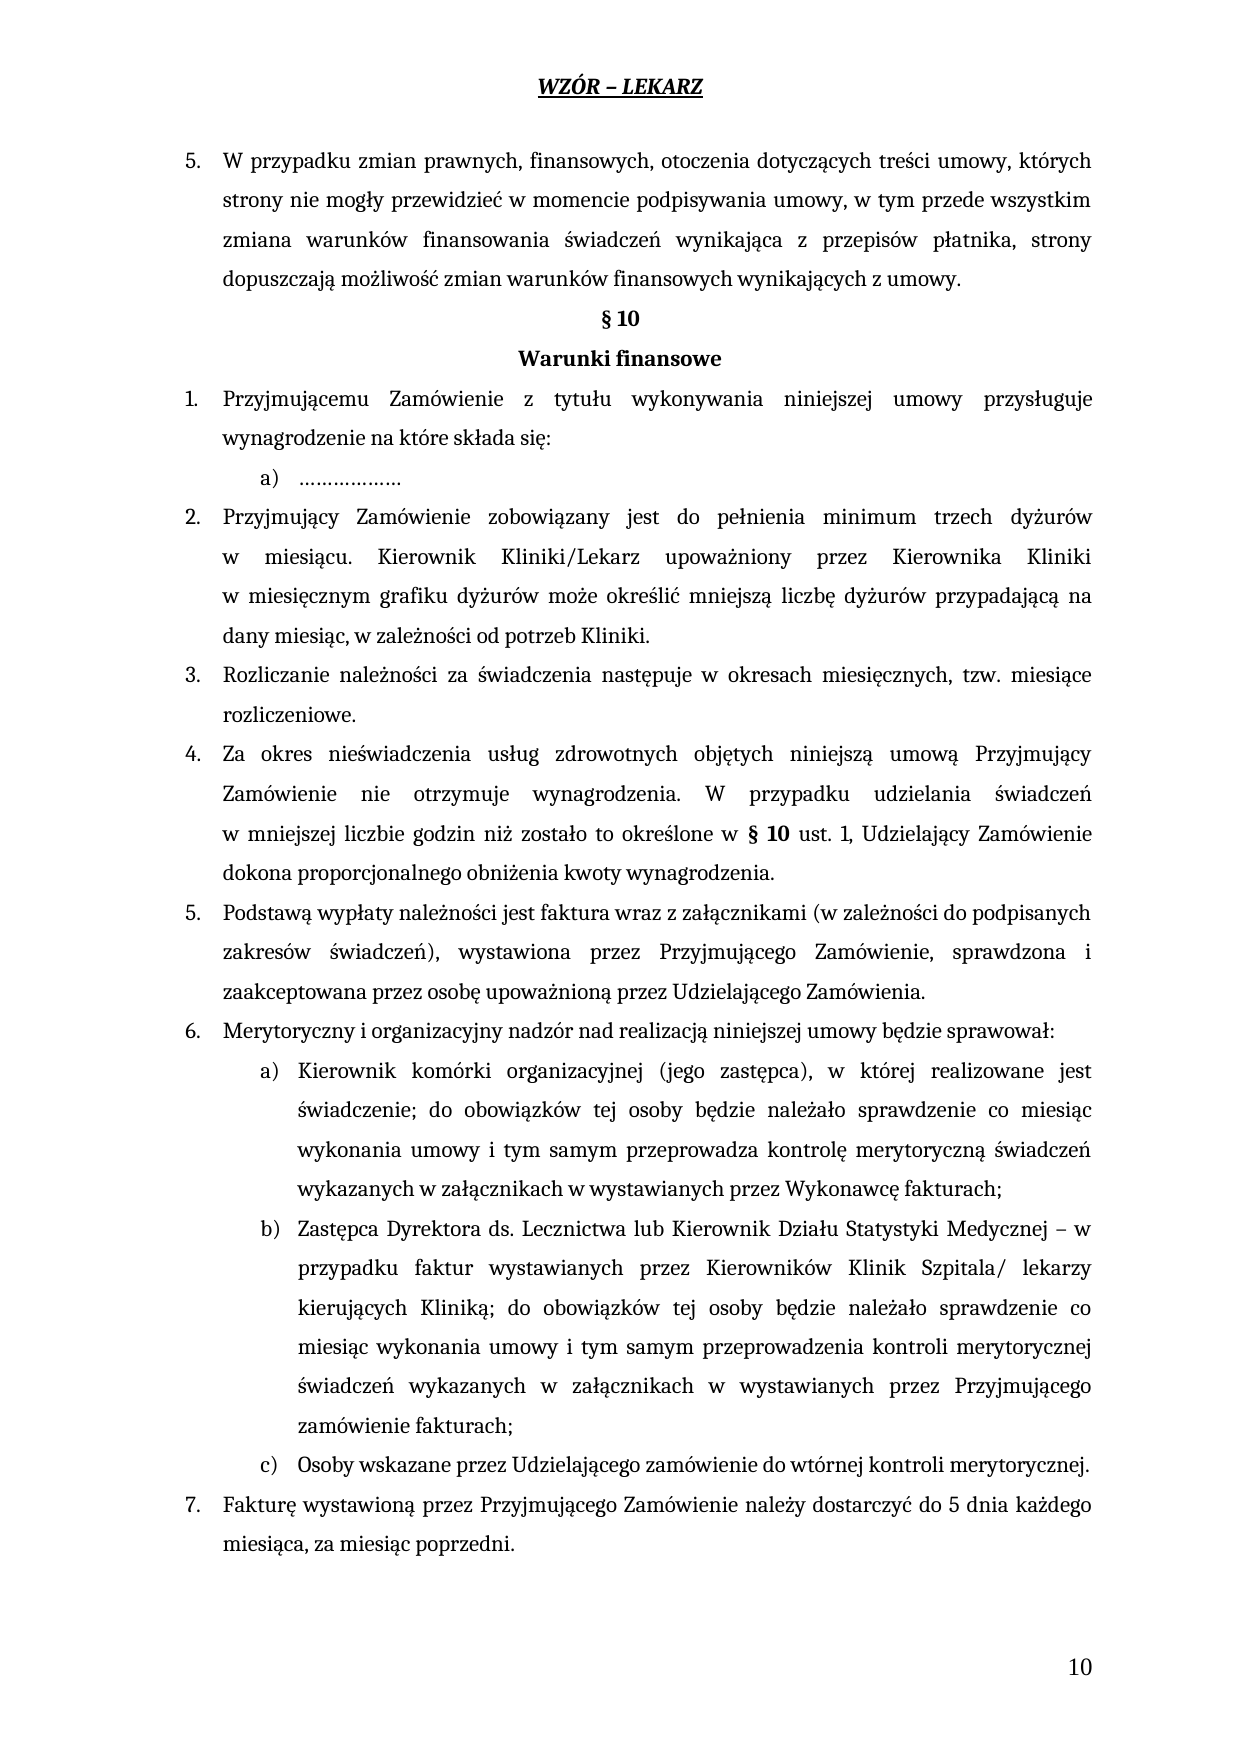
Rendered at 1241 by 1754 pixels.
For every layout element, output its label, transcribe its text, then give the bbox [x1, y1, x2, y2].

list Za okres nieświadczenia usług zdrowotnych objętych niniejszą umową Przyjmujący Zamówienie nie otrzymuje wynagrodzenia. W przypadku udzielania świadczeń w mniejszej liczbie godzin niż zostało to określone w 10 ust. 1, Udzielający Zamówienie dokona proporcjonalnego obniżenia kwoty wynagrodzenia. [185, 741, 1093, 886]
list Zastępca Dyrektora ds. Lecznictwa lub Kierownik Działu Statystyki Medycznej – w przypadku faktur wystawianych przez Kierowników Klinik Szpitala/ lekarzy kierujących Kliniką; do obowiązków tej osoby będzie należało sprawdzenie co miesiąc wykonania umowy i tym samym przeprowadzenia kontroli merytorycznej świadczeń wykazanych w załącznikach w wystawianych przez Przyjmującego zamówienie fakturach; [260, 1215, 1093, 1439]
list Rozliczanie należności za świadczenia następuje w okresach miesięcznych, tzw. miesiące rozliczeniowe. [185, 662, 1093, 728]
list Kierownik komórki organizacyjnej (jego zastępca), w której realizowane jest świadczenie; do obowiązków tej osoby będzie należało sprawdzenie co miesiąc wykonania umowy i tym samym przeprowadza kontrolę merytoryczną świadczeń wykazanych w załącznikach w wystawianych przez Wykonawcę fakturach; [260, 1057, 1093, 1202]
list Fakturę wystawioną przez Przyjmującego Zamówienie należy dostarczyć do 5 dnia każdego miesiąca, za miesiąc poprzedni. [185, 1492, 1093, 1558]
text Warunki finansowe [148, 346, 1093, 372]
list Podstawą wypłaty należności jest faktura wraz z załącznikami (w zależności do podpisanych zakresów świadczeń), wystawiona przez Przyjmującego Zamówienie, sprawdzona i zaakceptowana przez osobę upoważnioną przez Udzielającego Zamówienia. [185, 899, 1093, 1005]
list Przyjmujący Zamówienie zobowiązany jest do pełnienia minimum trzech dyżurów w miesiącu. Kierownik Kliniki/Lekarz upoważniony przez Kierownika Kliniki w miesięcznym grafiku dyżurów może określić mniejszą liczbę dyżurów przypadającą na dany miesiąc, w zależności od potrzeb Kliniki. [185, 504, 1093, 649]
list Merytoryczny i organizacyjny nadzór nad realizacją niniejszej umowy będzie sprawował: [185, 1018, 1093, 1044]
list Osoby wskazane przez Udzielającego zamówienie do wtórnej kontroli merytorycznej. [260, 1452, 1093, 1479]
list W przypadku zmian prawnych, finansowych, otoczenia dotyczących treści umowy, których strony nie mogły przewidzieć w momencie podpisywania umowy, w tym przede wszystkim zmiana warunków finansowania świadczeń wynikająca z przepisów płatnika, strony dopuszczają możliwość zmian warunków finansowych wynikających z umowy. [185, 148, 1093, 292]
text 10 [148, 306, 1093, 333]
list ……………… [260, 464, 1093, 491]
list Przyjmującemu Zamówienie z tytułu wykonywania niniejszej umowy przysługuje wynagrodzenie na które składa się: [185, 386, 1093, 451]
